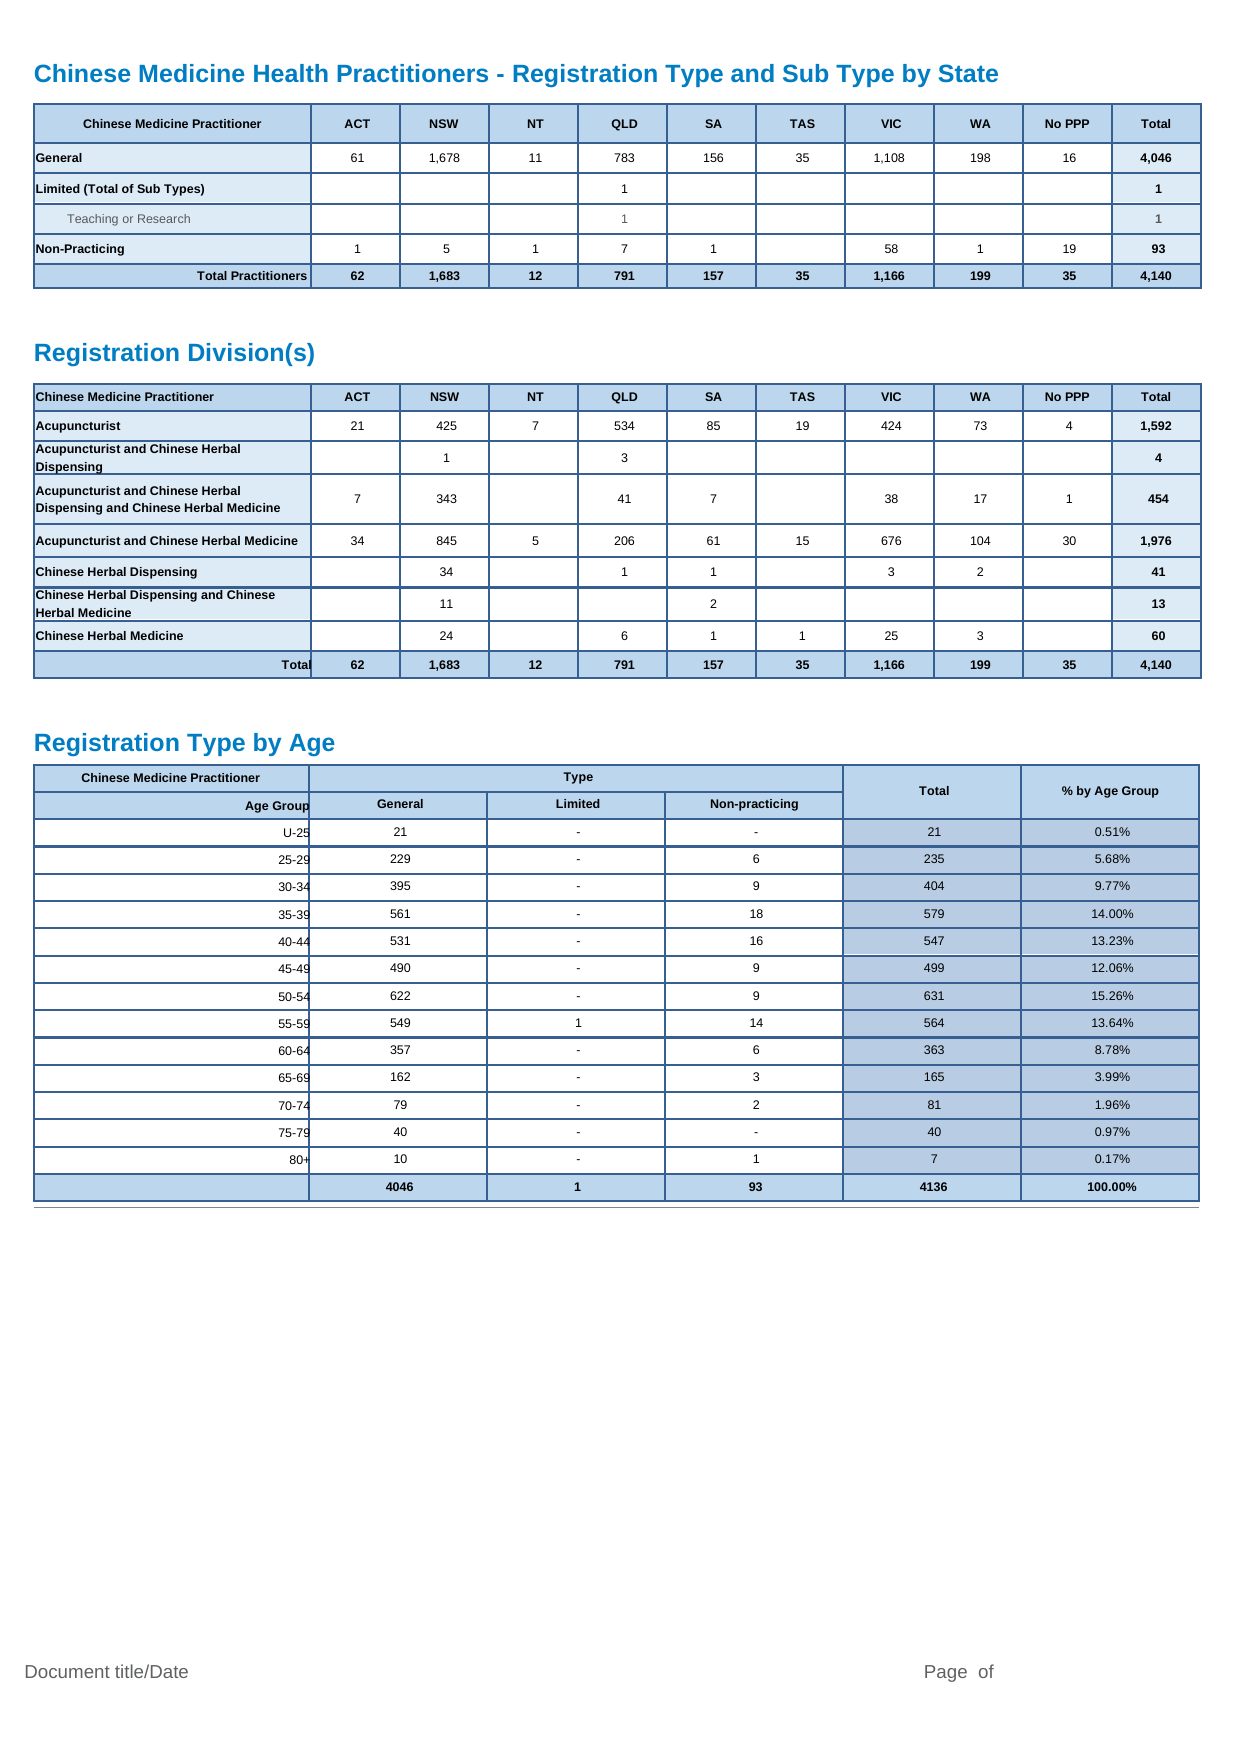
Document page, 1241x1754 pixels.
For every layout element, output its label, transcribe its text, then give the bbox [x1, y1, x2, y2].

table_cell [312, 558, 399, 586]
table_cell Acupuncturist [35, 412, 310, 440]
table_cell [490, 622, 577, 650]
table_cell 81 [844, 1093, 1020, 1118]
table_cell [935, 174, 1022, 202]
table_cell 25 [846, 622, 933, 650]
table_cell 7 [312, 475, 399, 523]
table_cell 50-54 [35, 984, 308, 1009]
table_cell 12.06% [1022, 957, 1198, 982]
table_cell 13.23% [1022, 929, 1198, 954]
table_cell Acupuncturist and Chinese Herbal Dispensing [35, 442, 310, 473]
table_header Registration Division(s) [34, 338, 1201, 382]
table_cell 404 [844, 875, 1020, 900]
table_cell [490, 589, 577, 619]
table_cell Chinese Medicine Practitioner [35, 766, 308, 791]
table_cell [312, 174, 399, 202]
table_cell Chinese Medicine Practitioner [35, 385, 310, 410]
table_cell 30-34 [35, 875, 308, 900]
table_cell 198 [935, 144, 1022, 172]
table_cell [757, 558, 844, 586]
table_cell [401, 174, 488, 202]
table_cell 2 [935, 558, 1022, 586]
table_cell 229 [310, 848, 486, 873]
table_cell [757, 475, 844, 523]
table_cell - [488, 957, 664, 982]
table_cell Total Practitioners [35, 265, 310, 287]
table_cell 93 [666, 1175, 842, 1200]
table_cell [757, 235, 844, 263]
table_cell Type [310, 766, 842, 791]
table_cell 21 [312, 412, 399, 440]
table_cell 16 [1024, 144, 1111, 172]
table_cell 9 [666, 984, 842, 1009]
table_cell 1 [401, 442, 488, 473]
table_cell [490, 442, 577, 473]
table_cell 11 [401, 589, 488, 619]
table_cell 199 [935, 652, 1022, 677]
table_cell 1 [490, 235, 577, 263]
table_cell 62 [312, 265, 399, 287]
table_cell NT [490, 105, 577, 142]
table_cell 1,166 [846, 652, 933, 677]
table_cell - [488, 820, 664, 845]
table_cell [579, 589, 666, 619]
table_cell 579 [844, 902, 1020, 927]
table_cell SA [668, 105, 755, 142]
table_cell [668, 442, 755, 473]
table_cell [312, 622, 399, 650]
table_cell 35-39 [35, 902, 308, 927]
table_cell 3 [579, 442, 666, 473]
table_cell 40 [310, 1120, 486, 1146]
table_cell 6 [666, 848, 842, 873]
table_cell Total [1113, 105, 1200, 142]
table_cell 4,046 [1113, 144, 1200, 172]
table_cell % by Age Group [1022, 766, 1198, 818]
table_cell 206 [579, 525, 666, 556]
table_cell 499 [844, 957, 1020, 982]
table_cell 1,166 [846, 265, 933, 287]
table_cell 4046 [310, 1175, 486, 1200]
table_cell 4,140 [1113, 265, 1200, 287]
table_cell 60 [1113, 622, 1200, 650]
table_cell 1 [579, 558, 666, 586]
table_cell [757, 589, 844, 619]
table_cell 14 [666, 1011, 842, 1036]
table_cell 363 [844, 1039, 1020, 1064]
table_cell 13 [1113, 589, 1200, 619]
table_cell 34 [312, 525, 399, 556]
table_cell [935, 589, 1022, 619]
table_cell 157 [668, 652, 755, 677]
table_cell - [488, 875, 664, 900]
table_cell 8.78% [1022, 1039, 1198, 1064]
table_cell 5 [401, 235, 488, 263]
table_cell [846, 442, 933, 473]
table_cell [490, 205, 577, 233]
table_cell 425 [401, 412, 488, 440]
table_cell Total [1113, 385, 1200, 410]
table_cell 0.17% [1022, 1148, 1198, 1173]
table_cell 1,592 [1113, 412, 1200, 440]
table_cell - [488, 1148, 664, 1173]
table_cell 21 [310, 820, 486, 845]
table_cell [312, 442, 399, 473]
table_cell 490 [310, 957, 486, 982]
table_header Registration Type by Age [34, 728, 1199, 763]
table_cell No PPP [1024, 105, 1111, 142]
table_cell 791 [579, 652, 666, 677]
table_cell 3 [666, 1066, 842, 1091]
table_cell [668, 174, 755, 202]
table_cell 4,140 [1113, 652, 1200, 677]
table_cell 12 [490, 265, 577, 287]
table_cell Total [35, 652, 310, 677]
table_cell U-25 [35, 820, 308, 845]
table_cell 165 [844, 1066, 1020, 1091]
table_cell QLD [579, 385, 666, 410]
table_cell 1 [935, 235, 1022, 263]
table_cell 35 [757, 652, 844, 677]
table_cell [668, 205, 755, 233]
table_cell 60-64 [35, 1039, 308, 1064]
table_cell [1024, 558, 1111, 586]
table_cell No PPP [1024, 385, 1111, 410]
table_cell Age Group [35, 793, 308, 818]
table_cell 41 [579, 475, 666, 523]
table_cell 622 [310, 984, 486, 1009]
table_cell 1 [1113, 205, 1200, 233]
table_cell 845 [401, 525, 488, 556]
table_cell Chinese Herbal Dispensing [35, 558, 310, 586]
table_cell 0.51% [1022, 820, 1198, 845]
table_cell 156 [668, 144, 755, 172]
table_cell NT [490, 385, 577, 410]
table_cell 1 [579, 205, 666, 233]
table_cell 11 [490, 144, 577, 172]
table_cell 7 [579, 235, 666, 263]
table_cell 38 [846, 475, 933, 523]
table_cell 1 [668, 235, 755, 263]
table_cell 1 [1024, 475, 1111, 523]
table_cell 1 [668, 558, 755, 586]
table_cell 424 [846, 412, 933, 440]
table_cell 1 [668, 622, 755, 650]
table_cell 547 [844, 929, 1020, 954]
table_cell 12 [490, 652, 577, 677]
table_cell Acupuncturist and Chinese Herbal Dispensing and Chinese Herbal Medicine [35, 475, 310, 523]
table_cell [312, 205, 399, 233]
table_cell WA [935, 385, 1022, 410]
table_cell 531 [310, 929, 486, 954]
table_cell 17 [935, 475, 1022, 523]
table_cell 15.26% [1022, 984, 1198, 1009]
table_cell 61 [668, 525, 755, 556]
table_cell 35 [757, 265, 844, 287]
table_cell 2 [668, 589, 755, 619]
table_cell 65-69 [35, 1066, 308, 1091]
table_cell 534 [579, 412, 666, 440]
table_cell 1 [312, 235, 399, 263]
table_cell 45-49 [35, 957, 308, 982]
table_cell [1024, 622, 1111, 650]
table_cell 41 [1113, 558, 1200, 586]
table_cell [35, 1175, 308, 1200]
table_cell Limited [488, 793, 664, 818]
table_cell - [488, 902, 664, 927]
table_cell [935, 442, 1022, 473]
table_cell 199 [935, 265, 1022, 287]
table_cell [757, 442, 844, 473]
table_cell 14.00% [1022, 902, 1198, 927]
table_cell 34 [401, 558, 488, 586]
table_cell 5.68% [1022, 848, 1198, 873]
table_cell 1,108 [846, 144, 933, 172]
table_cell 783 [579, 144, 666, 172]
table_cell 6 [666, 1039, 842, 1064]
table_cell NSW [401, 105, 488, 142]
table_cell 73 [935, 412, 1022, 440]
table_cell 3 [846, 558, 933, 586]
table_cell Teaching or Research [35, 205, 310, 233]
table_cell [1024, 174, 1111, 202]
table_cell Limited (Total of Sub Types) [35, 174, 310, 202]
table_cell 1,683 [401, 265, 488, 287]
table_cell 7 [844, 1148, 1020, 1173]
table_cell 70-74 [35, 1093, 308, 1118]
table_cell 357 [310, 1039, 486, 1064]
table_cell ACT [312, 105, 399, 142]
table_cell 2 [666, 1093, 842, 1118]
table_cell [846, 174, 933, 202]
table_cell Chinese Medicine Practitioner [35, 105, 310, 142]
table_cell 3.99% [1022, 1066, 1198, 1091]
table_cell Non-practicing [666, 793, 842, 818]
table_cell 791 [579, 265, 666, 287]
table_cell 35 [757, 144, 844, 172]
table_cell 21 [844, 820, 1020, 845]
table_cell 1 [579, 174, 666, 202]
table_cell [1024, 589, 1111, 619]
table_cell VIC [846, 105, 933, 142]
table_cell 100.00% [1022, 1175, 1198, 1200]
table_cell NSW [401, 385, 488, 410]
table_cell [846, 205, 933, 233]
table_cell - [488, 1120, 664, 1146]
table_cell - [488, 1066, 664, 1091]
table_cell 454 [1113, 475, 1200, 523]
table_cell 395 [310, 875, 486, 900]
table_cell [1024, 205, 1111, 233]
table_cell 1 [666, 1148, 842, 1173]
table_cell 7 [490, 412, 577, 440]
table_cell 1.96% [1022, 1093, 1198, 1118]
table_cell 9 [666, 957, 842, 982]
table_cell [490, 174, 577, 202]
table_cell General [310, 793, 486, 818]
table_cell - [488, 929, 664, 954]
table_cell 62 [312, 652, 399, 677]
table_cell 25-29 [35, 848, 308, 873]
table_cell 5 [490, 525, 577, 556]
table_cell 80+ [35, 1148, 308, 1173]
table_cell 79 [310, 1093, 486, 1118]
table_cell 676 [846, 525, 933, 556]
table_cell 15 [757, 525, 844, 556]
table_cell 16 [666, 929, 842, 954]
table_cell 9 [666, 875, 842, 900]
table_cell 1,678 [401, 144, 488, 172]
table_cell 7 [668, 475, 755, 523]
table_cell 19 [1024, 235, 1111, 263]
table_cell 1 [757, 622, 844, 650]
table_cell Total [844, 766, 1020, 818]
table_cell [846, 589, 933, 619]
table_cell 549 [310, 1011, 486, 1036]
table_header Chinese Medicine Health Practitioners - Registration Type and Sub Type by State [34, 59, 1201, 103]
table_cell 40-44 [35, 929, 308, 954]
table_cell WA [935, 105, 1022, 142]
table_cell 3 [935, 622, 1022, 650]
table_cell 1 [1113, 174, 1200, 202]
table_cell 4136 [844, 1175, 1020, 1200]
table_cell 35 [1024, 265, 1111, 287]
table_cell - [488, 1039, 664, 1064]
table_cell 104 [935, 525, 1022, 556]
table_cell General [35, 144, 310, 172]
table_cell [757, 174, 844, 202]
table_cell 561 [310, 902, 486, 927]
table_cell 24 [401, 622, 488, 650]
table_cell 19 [757, 412, 844, 440]
table_cell 9.77% [1022, 875, 1198, 900]
table_cell 4 [1024, 412, 1111, 440]
table_cell - [666, 1120, 842, 1146]
table_cell 343 [401, 475, 488, 523]
table_cell [490, 475, 577, 523]
table_cell [935, 205, 1022, 233]
table_cell ACT [312, 385, 399, 410]
table_cell SA [668, 385, 755, 410]
table_cell 58 [846, 235, 933, 263]
table_cell Acupuncturist and Chinese Herbal Medicine [35, 525, 310, 556]
table_cell 0.97% [1022, 1120, 1198, 1146]
table_cell Chinese Herbal Dispensing and Chinese Herbal Medicine [35, 589, 310, 619]
table_cell 13.64% [1022, 1011, 1198, 1036]
table_cell - [488, 1093, 664, 1118]
table_cell 75-79 [35, 1120, 308, 1146]
table_cell Non-Practicing [35, 235, 310, 263]
table_cell 157 [668, 265, 755, 287]
table_cell 162 [310, 1066, 486, 1091]
table_cell VIC [846, 385, 933, 410]
table_cell 564 [844, 1011, 1020, 1036]
table_cell 631 [844, 984, 1020, 1009]
table_cell [312, 589, 399, 619]
table_cell - [488, 984, 664, 1009]
table_cell QLD [579, 105, 666, 142]
table_cell 55-59 [35, 1011, 308, 1036]
table_cell 85 [668, 412, 755, 440]
table_cell 35 [1024, 652, 1111, 677]
table_cell [1024, 442, 1111, 473]
table_cell 93 [1113, 235, 1200, 263]
table_cell [757, 205, 844, 233]
table_cell [34, 1202, 1199, 1207]
table_cell TAS [757, 385, 844, 410]
table_cell 1 [488, 1175, 664, 1200]
table_cell [401, 205, 488, 233]
table_cell 1 [488, 1011, 664, 1036]
table_cell 6 [579, 622, 666, 650]
table_cell 1,976 [1113, 525, 1200, 556]
table_cell TAS [757, 105, 844, 142]
table_cell - [666, 820, 842, 845]
table_cell 61 [312, 144, 399, 172]
table_cell [490, 558, 577, 586]
table_cell 1,683 [401, 652, 488, 677]
table_cell 4 [1113, 442, 1200, 473]
table_cell 235 [844, 848, 1020, 873]
table_cell 10 [310, 1148, 486, 1173]
table_cell 30 [1024, 525, 1111, 556]
table_cell 18 [666, 902, 842, 927]
table_cell 40 [844, 1120, 1020, 1146]
table_cell - [488, 848, 664, 873]
table_cell Chinese Herbal Medicine [35, 622, 310, 650]
